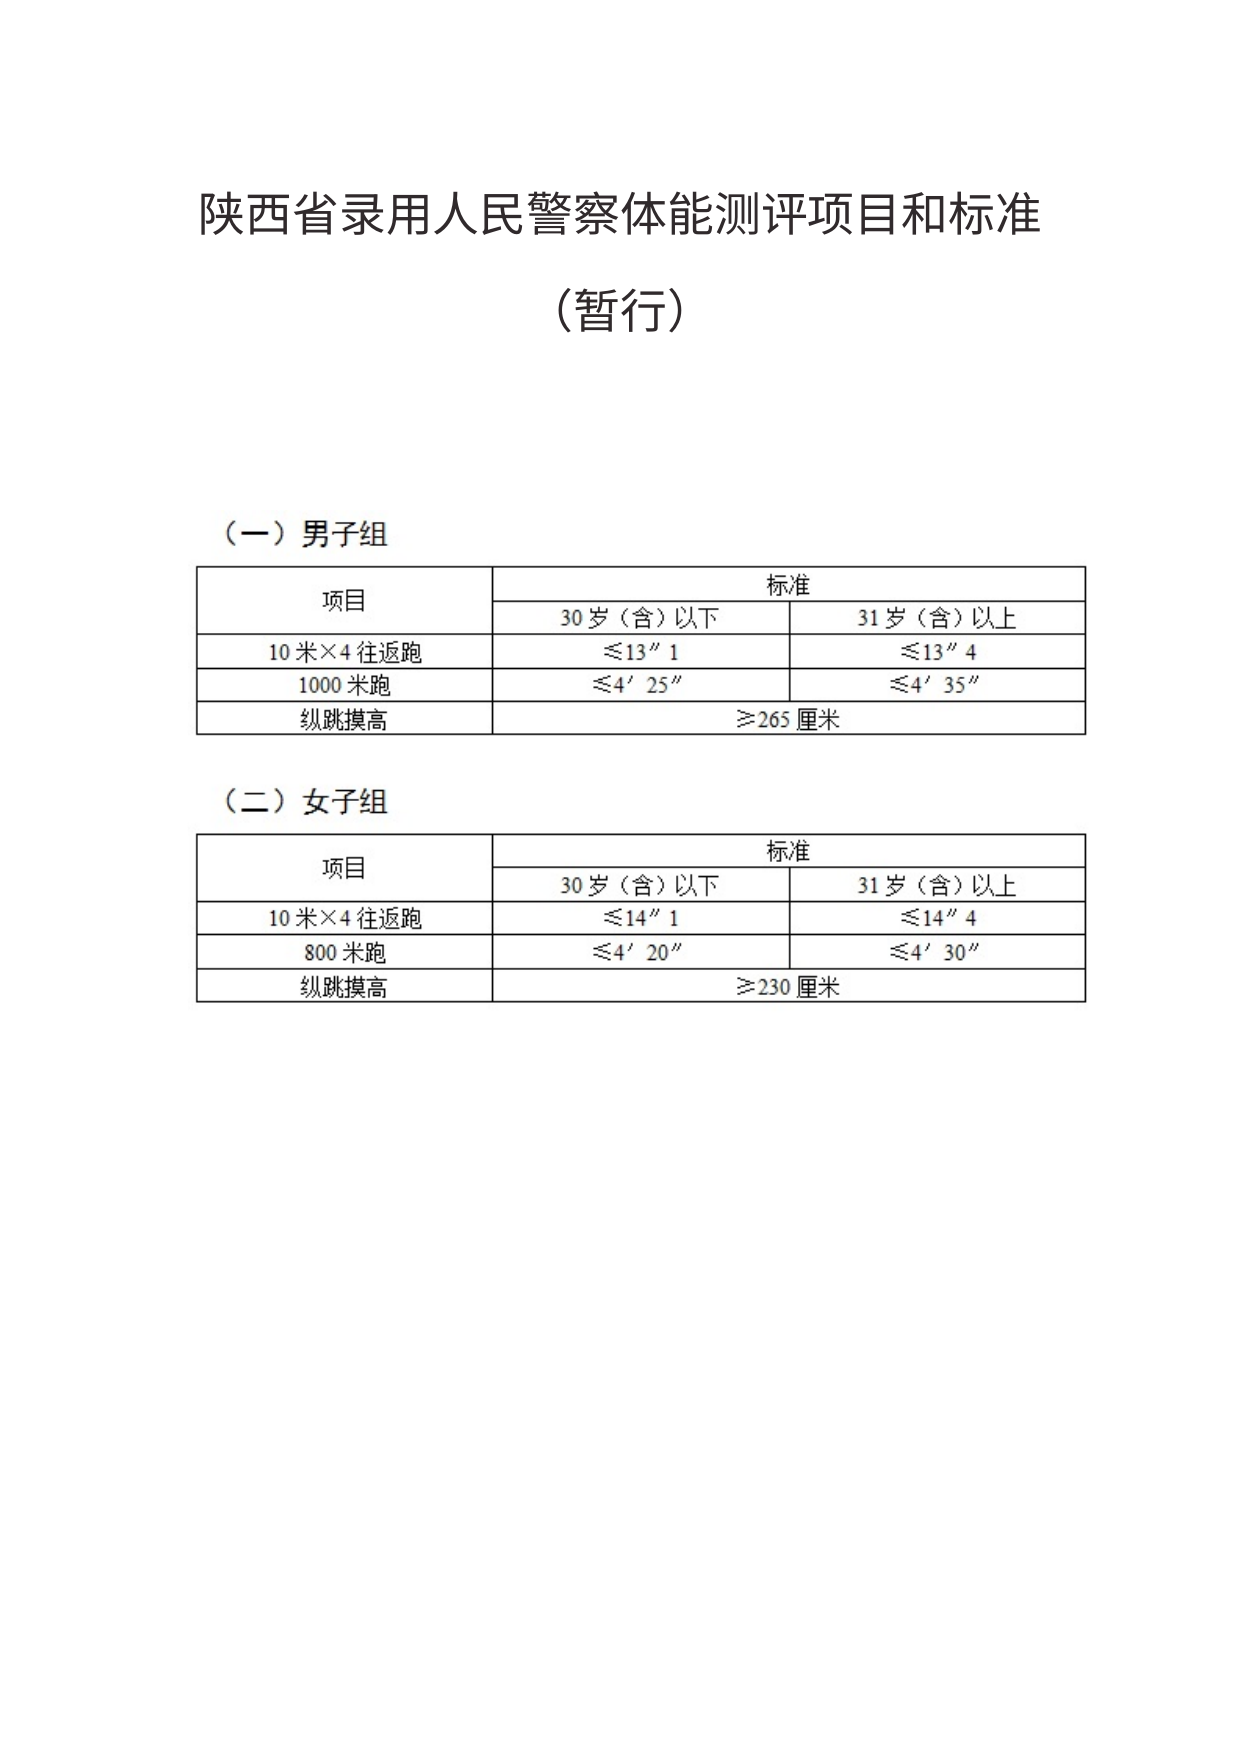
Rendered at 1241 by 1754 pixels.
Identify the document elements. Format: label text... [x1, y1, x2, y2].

picture [187, 510, 1099, 1020]
subtitle 陕西省录用人民警察体能测评项目和标准（暂行） [187, 162, 1053, 357]
